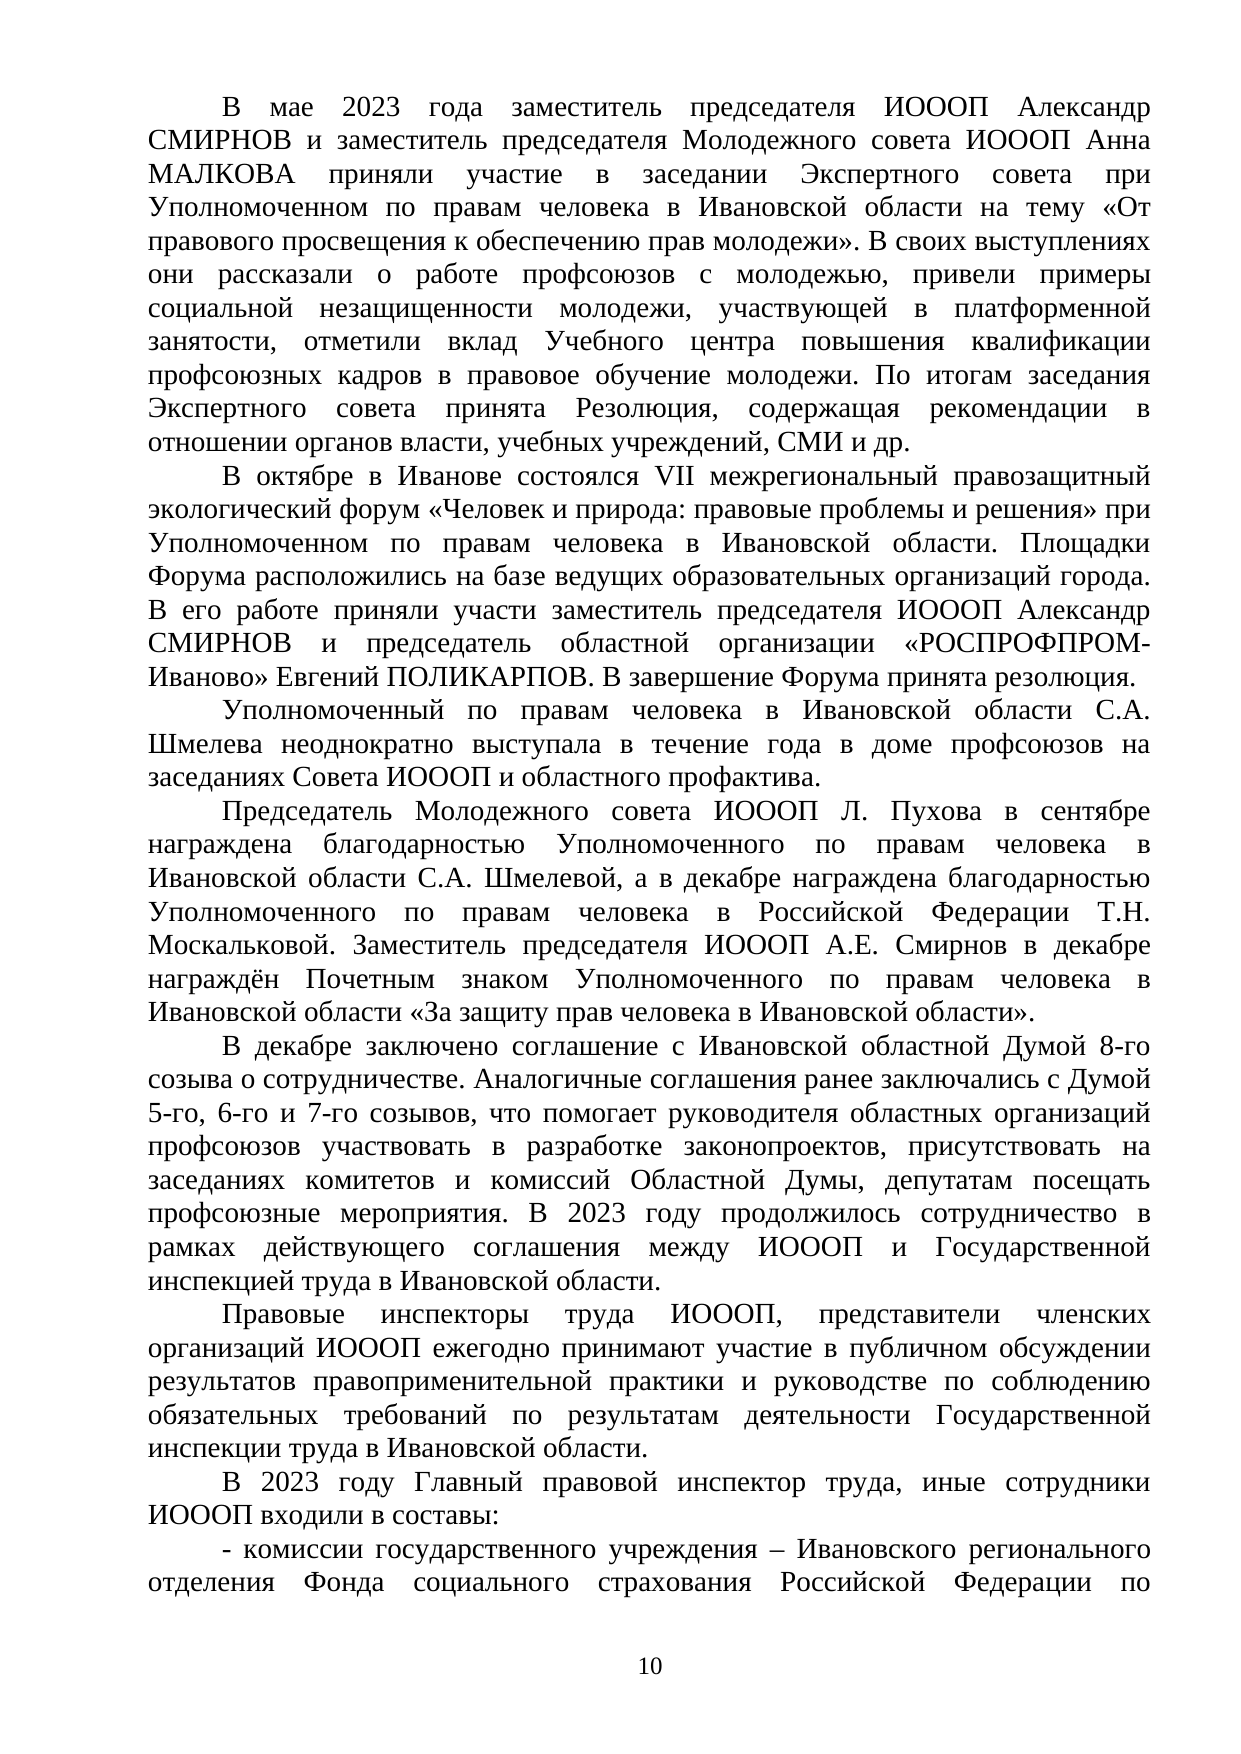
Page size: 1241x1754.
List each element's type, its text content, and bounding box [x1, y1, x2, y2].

text В мае 2023 года заместитель председателя ИОООП Александр СМИРНОВ и заместитель председателя Молодежного совета ИОООП Анна МАЛКОВА приняли участие в заседании Экспертного совета при Уполномоченном по правам человека в Ивановской области на тему «От правового просвещения к обеспечению прав молодежи». В своих выступлениях они рассказали о работе профсоюзов с молодежью, привели примеры социальной незащищенности молодежи, участвующей в платформенной занятости, отметили вклад Учебного центра повышения квалификации профсоюзных кадров в правовое обучение молодежи. По итогам заседания Экспертного совета принята Резолюция, содержащая рекомендации в отношении органов власти, учебных учреждений, СМИ и др. [148, 89, 1152, 458]
text Председатель Молодежного совета ИОООП Л. Пухова в сентябре награждена благодарностью Уполномоченного по правам человека в Ивановской области С.А. Шмелевой, а в декабре награждена благодарностью Уполномоченного по правам человека в Российской Федерации Т.Н. Москальковой. Заместитель председателя ИОООП А.Е. Смирнов в декабре награждён Почетным знаком Уполномоченного по правам человека в Ивановской области «За защиту прав человека в Ивановской области». [148, 793, 1152, 1028]
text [148, 1531, 1152, 1598]
text В декабре заключено соглашение с Ивановской областной Думой 8-го созыва о сотрудничестве. Аналогичные соглашения ранее заключались с Думой 5-го, 6-го и 7-го созывов, что помогает руководителя областных организаций профсоюзов участвовать в разработке законопроектов, присутствовать на заседаниях комитетов и комиссий Областной Думы, депутатам посещать профсоюзные мероприятия. В 2023 году продолжилось сотрудничество в рамках действующего соглашения между ИОООП и Государственной инспекцией труда в Ивановской области. [148, 1028, 1152, 1296]
text Уполномоченный по правам человека в Ивановской области С.А. Шмелева неоднократно выступала в течение года в доме профсоюзов на заседаниях Совета ИОООП и областного профактива. [148, 692, 1152, 793]
text В 2023 году Главный правовой инспектор труда, иные сотрудники ИОООП входили в составы: [148, 1464, 1152, 1531]
text В октябре в Иванове состоялся VII межрегиональный правозащитный экологический форум «Человек и природа: правовые проблемы и решения» при Уполномоченном по правам человека в Ивановской области. Площадки Форума расположились на базе ведущих образовательных организаций города. В его работе приняли участи заместитель председателя ИОООП Александр СМИРНОВ и председатель областной организации «РОСПРОФПРОМ-Иваново» Евгений ПОЛИКАРПОВ. В завершение Форума принята резолюция. [148, 458, 1152, 692]
text Правовые инспекторы труда ИОООП, представители членских организаций ИОООП ежегодно принимают участие в публичном обсуждении результатов правоприменительной практики и руководстве по соблюдению обязательных требований по результатам деятельности Государственной инспекции труда в Ивановской области. [148, 1296, 1152, 1464]
